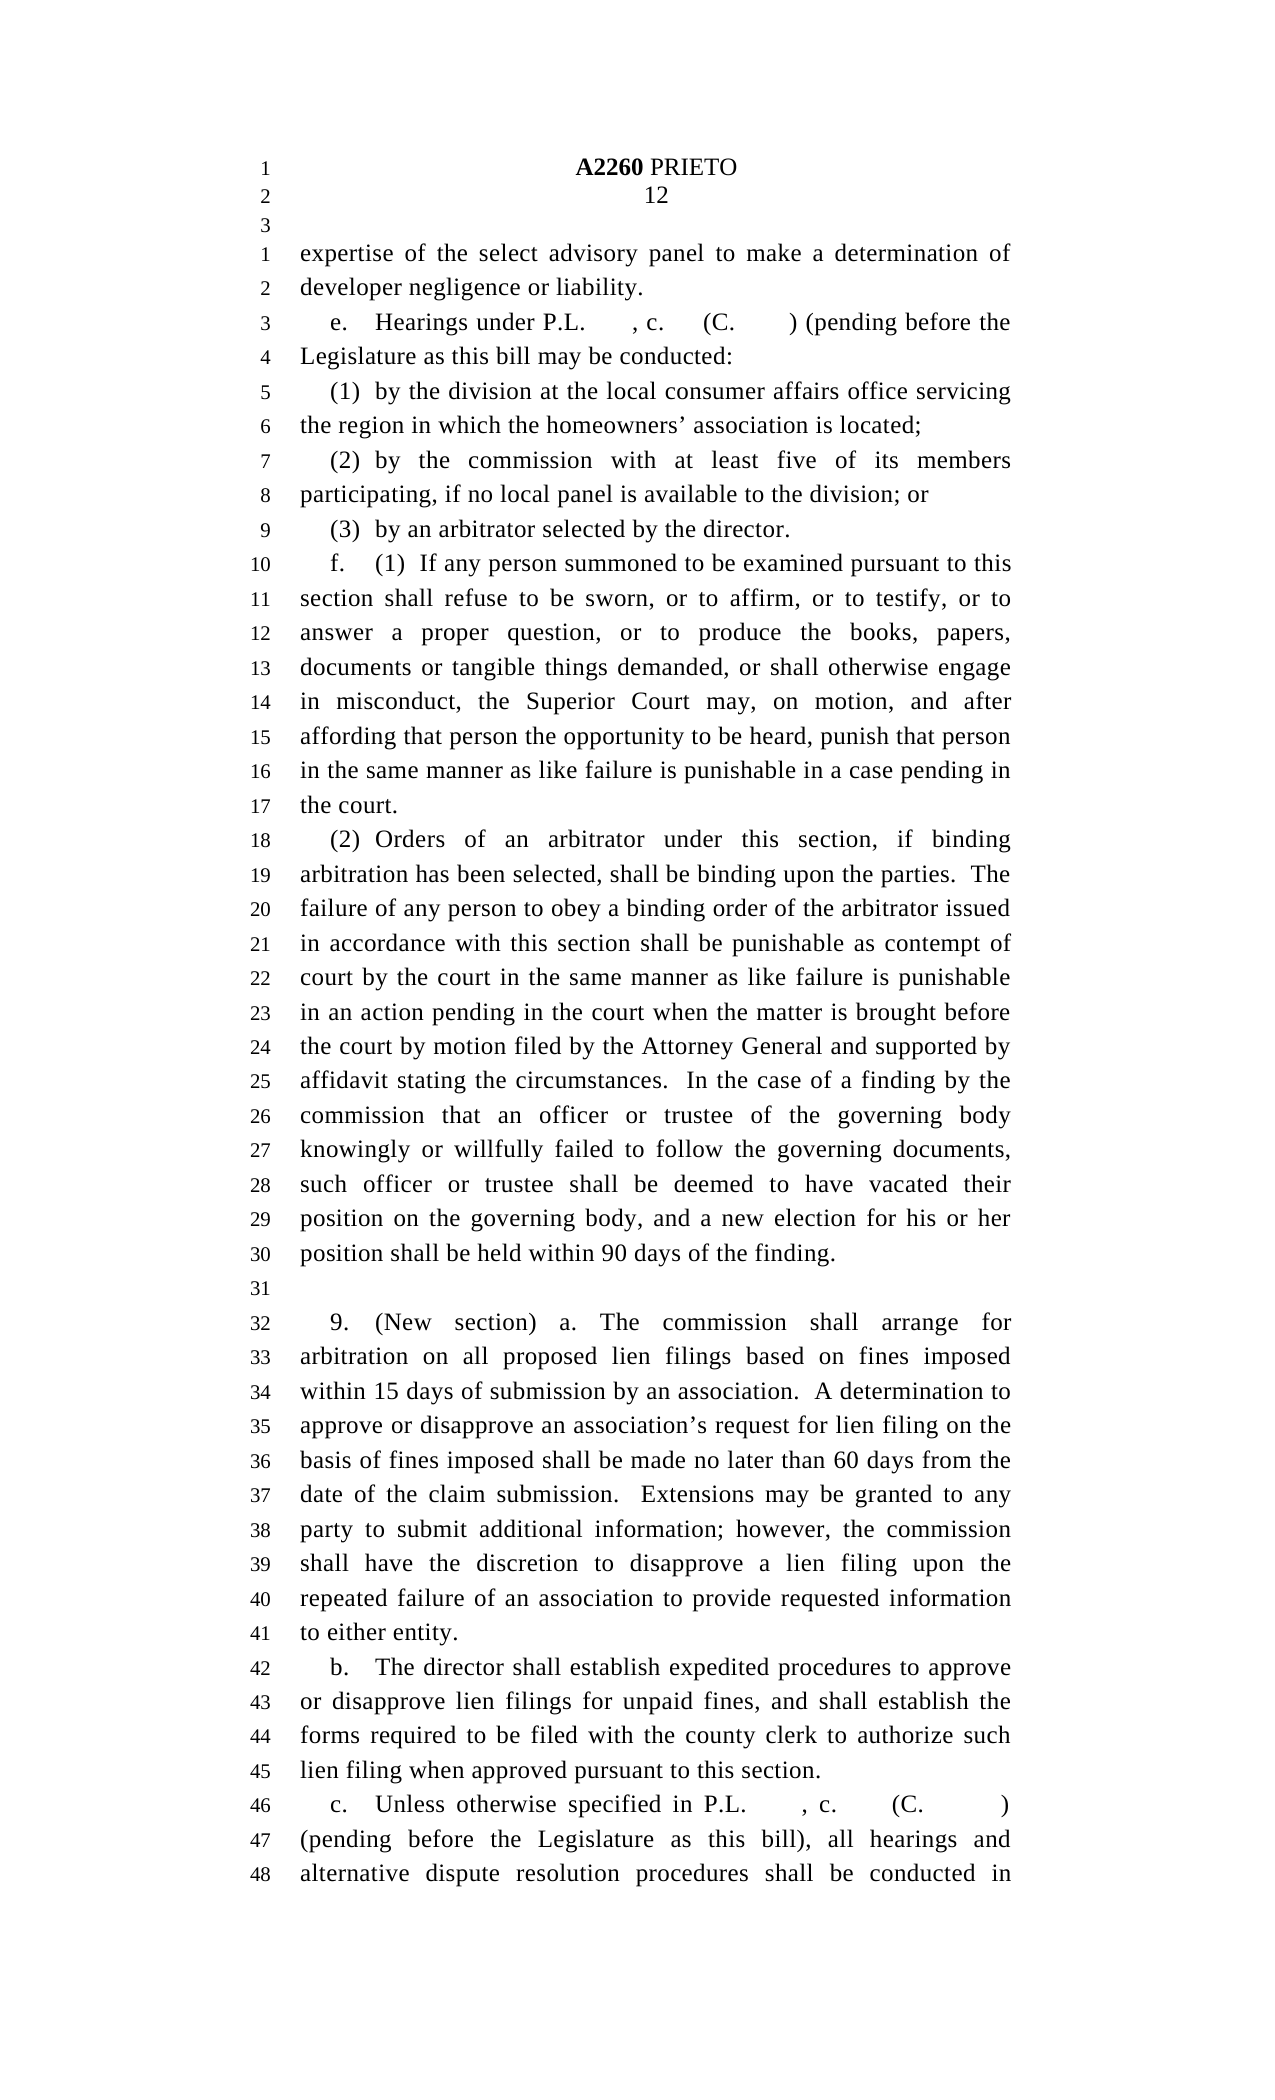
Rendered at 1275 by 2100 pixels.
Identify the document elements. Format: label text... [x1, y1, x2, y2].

text (3) by an arbitrator selected by the director. [300, 514, 1012, 543]
text e. Hearings under P.L. , c. (C. ) (pending before the Legislature as this bill may be conducted: [300, 307, 1012, 370]
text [300, 238, 1012, 301]
text f. (1) If any person summoned to be examined pursuant to this section shall refuse to be sworn, or to affirm, or to testify, or to answer a proper question, or to produce the books, papers, documents or tangible things demanded, or shall otherwise engage in misconduct, the Superior Court may, on motion, and after affording that person the opportunity to be heard, punish that person in the same manner as like failure is punishable in a case pending in the court. [300, 548, 1012, 818]
text (2) by the commission with at least five of its members participating, if no local panel is available to the division; or [300, 445, 1012, 508]
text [300, 1789, 1012, 1887]
text (1) by the division at the local consumer affairs office servicing the region in which the homeowners’ association is located; [300, 376, 1012, 439]
text 9. (New section) a. The commission shall arrange for arbitration on all proposed lien filings based on fines imposed within 15 days of submission by an association. A determination to approve or disapprove an association’s request for lien filing on the basis of fines imposed shall be made no later than 60 days from the date of the claim submission. Extensions may be granted to any party to submit additional information; however, the commission shall have the discretion to disapprove a lien filing upon the repeated failure of an association to provide requested information to either entity. [300, 1307, 1012, 1646]
text b. The director shall establish expedited procedures to approve or disapprove lien filings for unpaid fines, and shall establish the forms required to be filed with the county clerk to authorize such lien filing when approved pursuant to this section. [300, 1652, 1012, 1784]
text (2) Orders of an arbitrator under this section, if binding arbitration has been selected, shall be binding upon the parties. The failure of any person to obey a binding order of the arbitrator issued in accordance with this section shall be punishable as contempt of court by the court in the same manner as like failure is punishable in an action pending in the court when the matter is brought before the court by motion filed by the Attorney General and supported by affidavit stating the circumstances. In the case of a finding by the commission that an officer or trustee of the governing body knowingly or willfully failed to follow the governing documents, such officer or trustee shall be deemed to have vacated their position on the governing body, and a new election for his or her position shall be held within 90 days of the finding. [300, 824, 1012, 1267]
